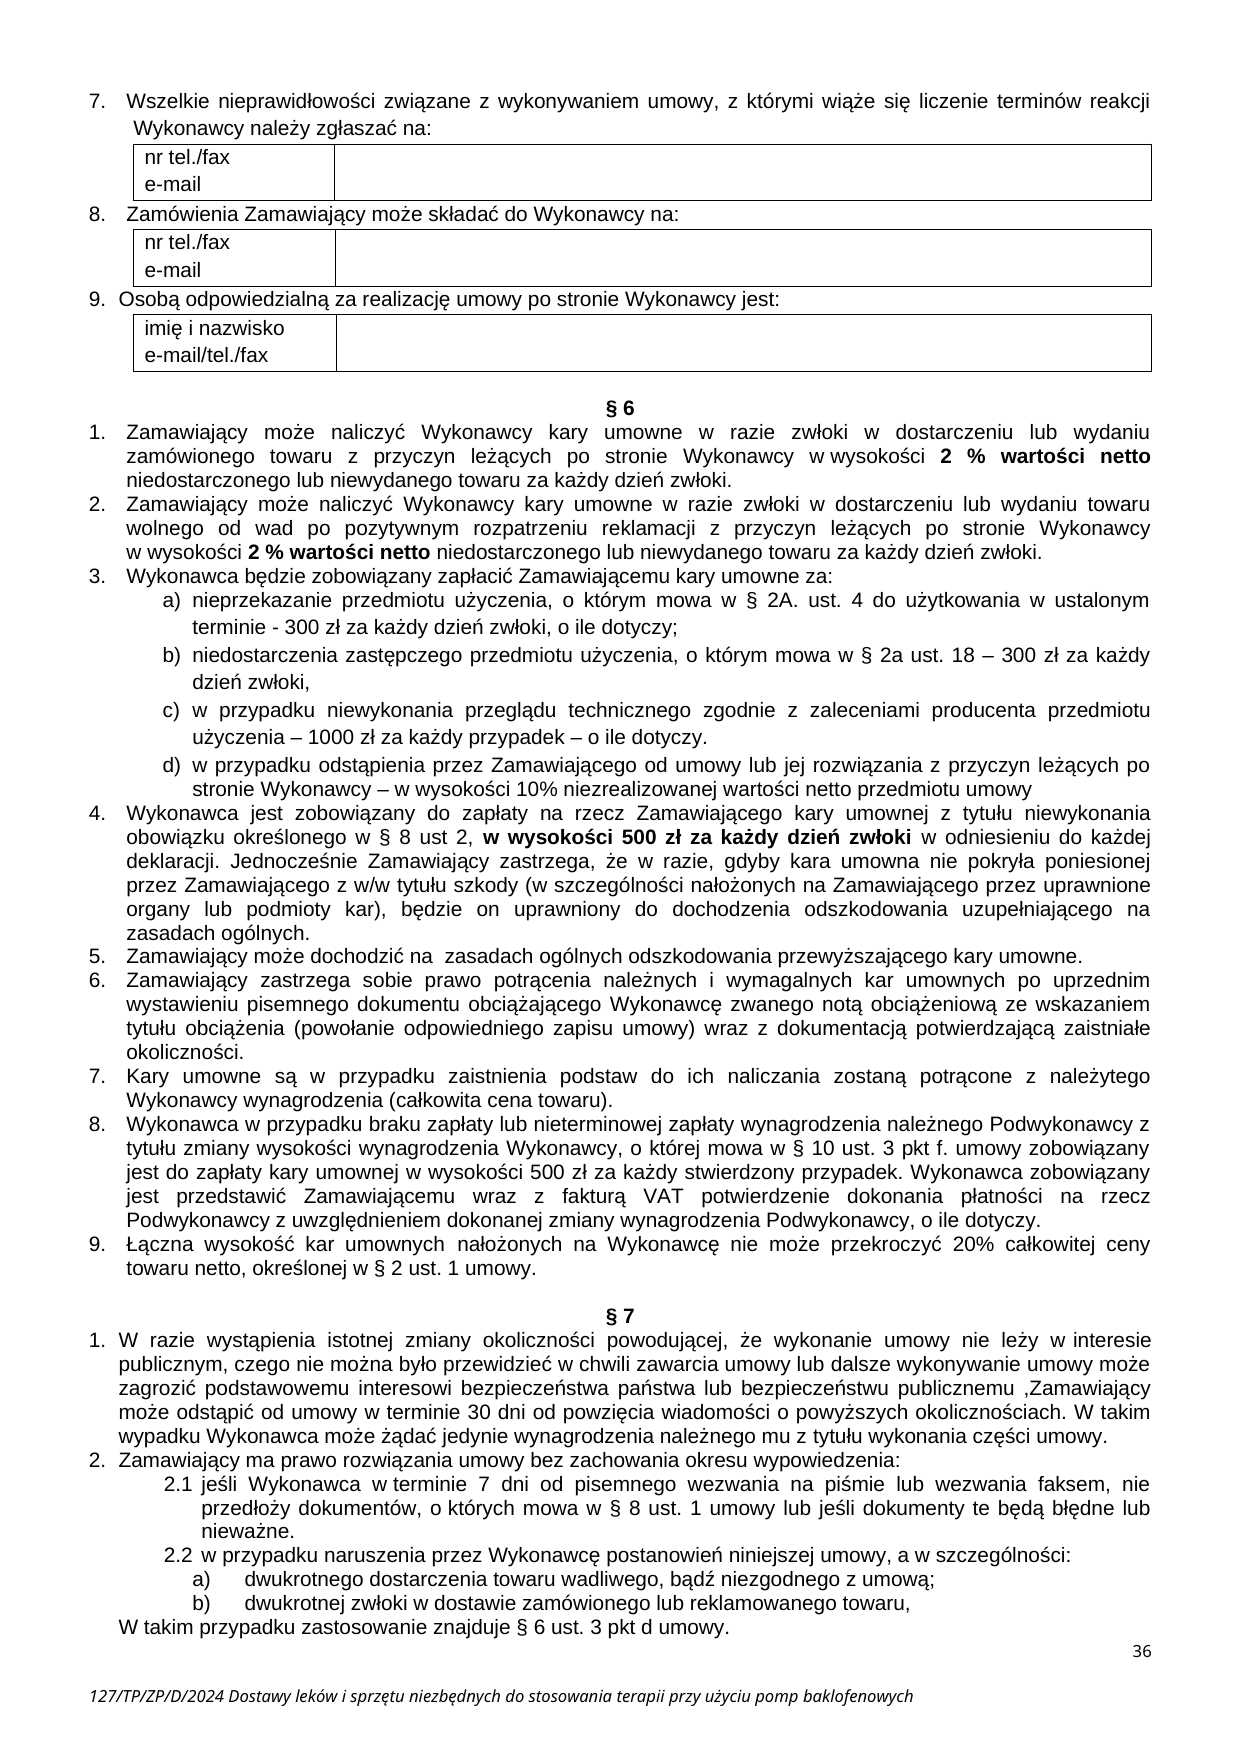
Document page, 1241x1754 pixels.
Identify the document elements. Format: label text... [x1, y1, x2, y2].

list w przypadku naruszenia przez Wykonawcę postanowień niniejszej umowy, a w szczególności: [164, 1543, 1152, 1567]
list Zamawiający ma prawo rozwiązania umowy bez zachowania okresu wypowiedzenia: [89, 1447, 1152, 1471]
list Zamawiający może dochodzić na zasadach ogólnych odszkodowania przewyższającego kary umowne. [89, 944, 1152, 968]
list Wszelkie nieprawidłowości związane z wykonywaniem umowy, z którymi wiąże się liczenie terminów reakcji Wykonawcy należy zgłaszać na: [89, 89, 1152, 140]
list Wykonawca jest zobowiązany do zapłaty na rzecz Zamawiającego kary umownej z tytułu niewykonania obowiązku określonego w § 8 ust 2, w wysokości 500 zł za każdy dzień zwłoki w odniesieniu do każdej deklaracji. Jednocześnie Zamawiający zastrzega, że w razie, gdyby kara umowna nie pokryła poniesionej przez Zamawiającego z w/w tytułu szkody (w szczególności nałożonych na Zamawiającego przez uprawnione organy lub podmioty kar), będzie on uprawniony do dochodzenia odszkodowania uzupełniającego na zasadach ogólnych. [89, 801, 1152, 944]
list w przypadku niewykonania przeglądu technicznego zgodnie z zaleceniami producenta przedmiotu użyczenia – 1000 zł za każdy przypadek – o ile dotyczy. [162, 698, 1152, 749]
list dwukrotnego dostarczenia towaru wadliwego, bądź niezgodnego z umową; [192, 1567, 1152, 1591]
table_header [337, 315, 1151, 371]
list W razie wystąpienia istotnej zmiany okoliczności powodującej, że wykonanie umowy nie leży w interesie publicznym, czego nie można było przewidzieć w chwili zawarcia umowy lub dalsze wykonywanie umowy może zagrozić podstawowemu interesowi bezpieczeństwa państwa lub bezpieczeństwu publicznemu ,Zamawiający może odstąpić od umowy w terminie 30 dni od powzięcia wiadomości o powyższych okolicznościach. W takim wypadku Wykonawca może żądać jedynie wynagrodzenia należnego mu z tytułu wykonania części umowy. [89, 1328, 1152, 1447]
list Zamawiający zastrzega sobie prawo potrącenia należnych i wymagalnych kar umownych po uprzednim wystawieniu pisemnego dokumentu obciążającego Wykonawcę zwanego notą obciążeniową ze wskazaniem tytułu obciążenia (powołanie odpowiedniego zapisu umowy) wraz z dokumentacją potwierdzającą zaistniałe okoliczności. [89, 968, 1152, 1064]
text W takim przypadku zastosowanie znajduje § 6 ust. 3 pkt d umowy. [89, 1615, 1152, 1639]
list dwukrotnej zwłoki w dostawie zamówionego lub reklamowanego towaru, [192, 1591, 1152, 1615]
table_header nr tel./fax e-mail [134, 145, 334, 200]
list Wykonawca w przypadku braku zapłaty lub nieterminowej zapłaty wynagrodzenia należnego Podwykonawcy z tytułu zmiany wysokości wynagrodzenia Wykonawcy, o której mowa w § 10 ust. 3 pkt f. umowy zobowiązany jest do zapłaty kary umownej w wysokości 500 zł za każdy stwierdzony przypadek. Wykonawca zobowiązany jest przedstawić Zamawiającemu wraz z fakturą VAT potwierdzenie dokonania płatności na rzecz Podwykonawcy z uwzględnieniem dokonanej zmiany wynagrodzenia Podwykonawcy, o ile dotyczy. [89, 1112, 1152, 1232]
list Osobą odpowiedzialną za realizację umowy po stronie Wykonawcy jest: [89, 287, 1152, 311]
list Kary umowne są w przypadku zaistnienia podstaw do ich naliczania zostaną potrącone z należytego Wykonawcy wynagrodzenia (całkowita cena towaru). [89, 1064, 1152, 1112]
list nieprzekazanie przedmiotu użyczenia, o którym mowa w § 2A. ust. 4 do użytkowania w ustalonym terminie - 300 zł za każdy dzień zwłoki, o ile dotyczy; [162, 588, 1152, 639]
list Zamawiający może naliczyć Wykonawcy kary umowne w razie zwłoki w dostarczeniu lub wydaniu zamówionego towaru z przyczyn leżących po stronie Wykonawcy w wysokości 2 % wartości netto niedostarczonego lub niewydanego towaru za każdy dzień zwłoki. [89, 420, 1152, 492]
list w przypadku odstąpienia przez Zamawiającego od umowy lub jej rozwiązania z przyczyn leżących po stronie Wykonawcy – w wysokości 10% niezrealizowanej wartości netto przedmiotu umowy [162, 753, 1152, 801]
list jeśli Wykonawca w terminie 7 dni od pisemnego wezwania na piśmie lub wezwania faksem, nie przedłoży dokumentów, o których mowa w § 8 ust. 1 umowy lub jeśli dokumenty te będą błędne lub nieważne. [164, 1471, 1152, 1543]
list Zamówienia Zamawiający może składać do Wykonawcy na: [89, 201, 1152, 225]
table_header imię i nazwisko e-mail/tel./fax [134, 315, 336, 371]
table_header [336, 230, 1151, 286]
text § 7 [89, 1304, 1152, 1328]
table_header nr tel./fax e-mail [134, 230, 335, 286]
list niedostarczenia zastępczego przedmiotu użyczenia, o którym mowa w § 2a ust. 18 – 300 zł za każdy dzień zwłoki, [162, 643, 1152, 694]
list Łączna wysokość kar umownych nałożonych na Wykonawcę nie może przekroczyć 20% całkowitej ceny towaru netto, określonej w § 2 ust. 1 umowy. [89, 1232, 1152, 1280]
table_header [335, 145, 1151, 200]
text § 6 [89, 396, 1152, 420]
list Zamawiający może naliczyć Wykonawcy kary umowne w razie zwłoki w dostarczeniu lub wydaniu towaru wolnego od wad po pozytywnym rozpatrzeniu reklamacji z przyczyn leżących po stronie Wykonawcy w wysokości 2 % wartości netto niedostarczonego lub niewydanego towaru za każdy dzień zwłoki. [89, 492, 1152, 564]
list Wykonawca będzie zobowiązany zapłacić Zamawiającemu kary umowne za: [89, 564, 1152, 588]
